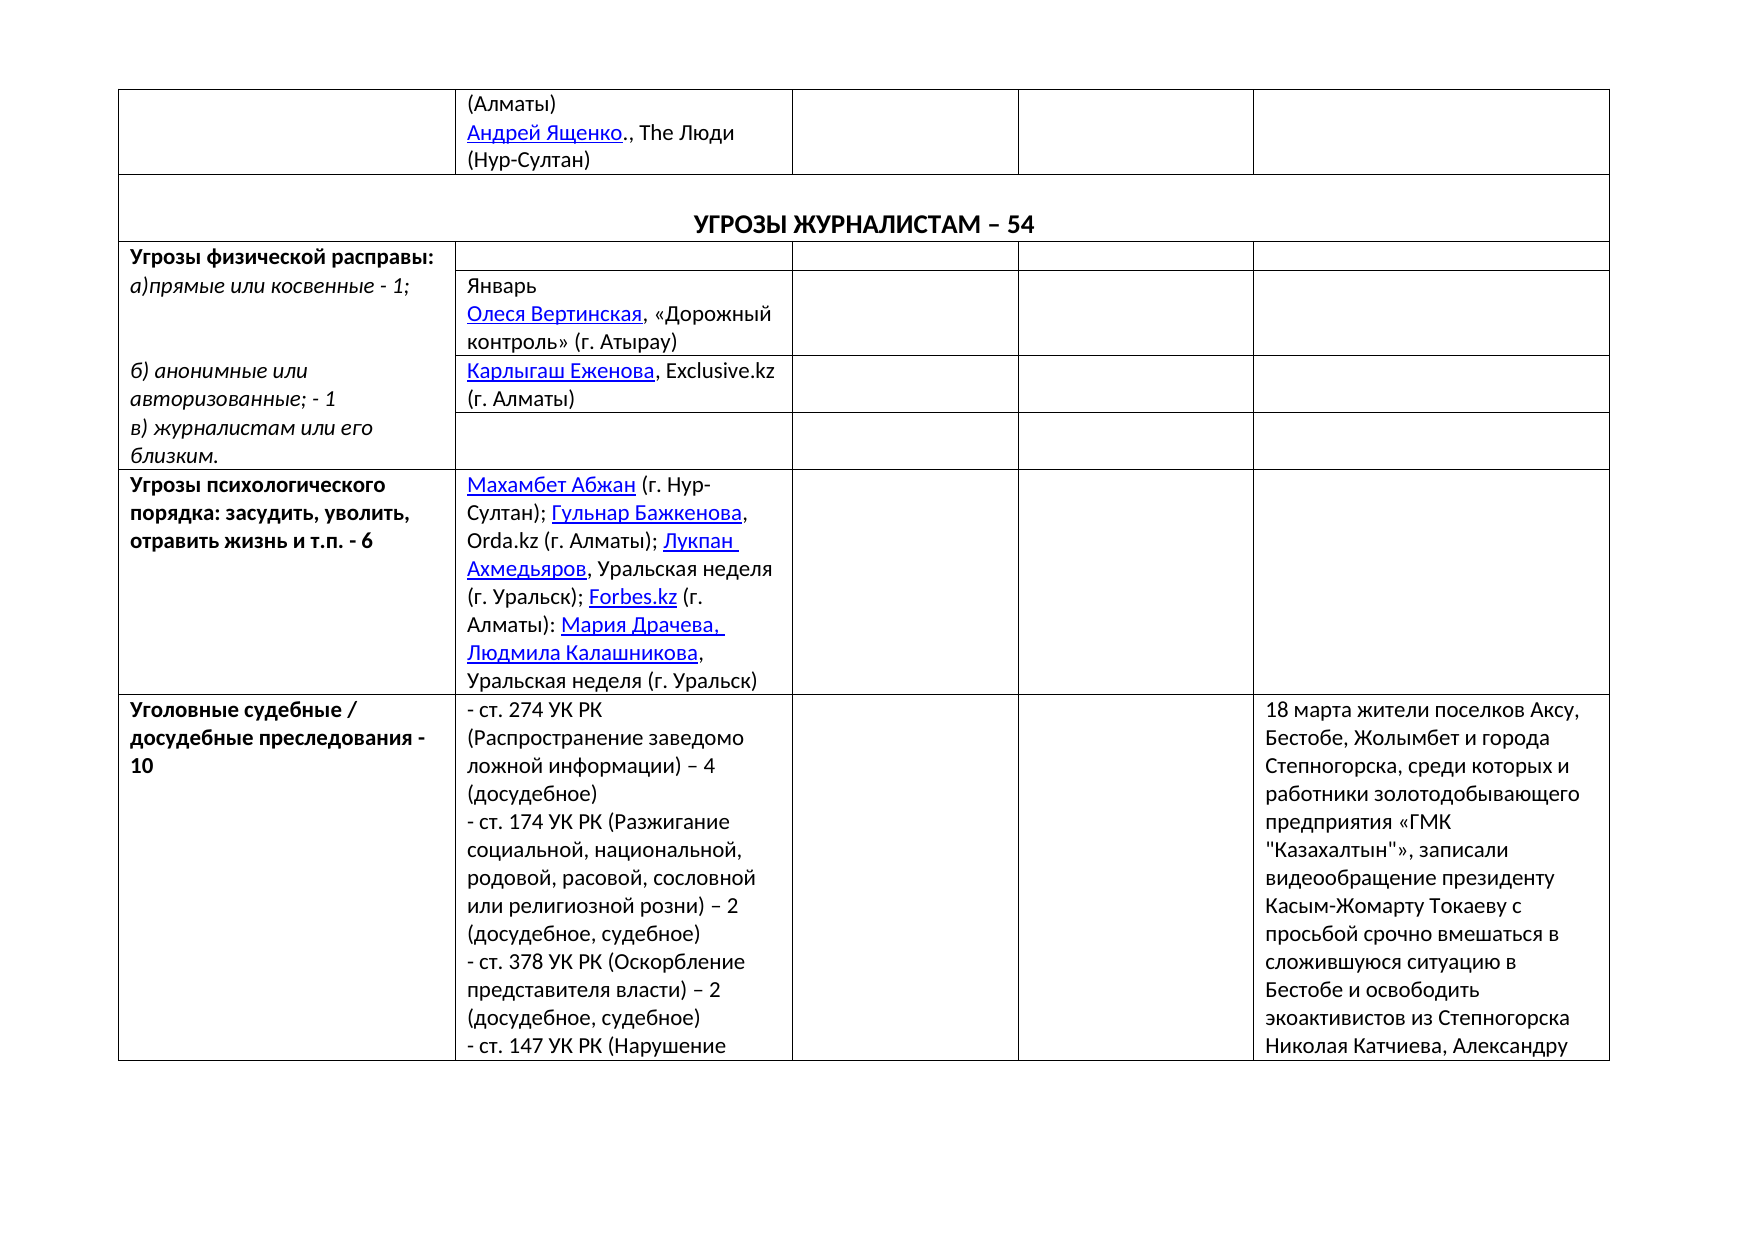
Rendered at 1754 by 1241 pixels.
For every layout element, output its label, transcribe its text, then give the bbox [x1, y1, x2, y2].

table_cell [793, 242, 1018, 270]
table_cell Угрозы физической расправы: [119, 242, 455, 270]
table_cell Махамбет Абжан (г. Нур-Султан); Гульнар Бажкенова, Orda.kz (г. Алматы); Лукпан Ахмедьяров, Уральская неделя (г. Уральск); Forbes.kz (г. Алматы): Мария Драчева, Людмила Калашникова, Уральская неделя (г. Уральск) [456, 470, 792, 694]
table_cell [1254, 695, 1609, 1059]
table_cell [1019, 90, 1253, 174]
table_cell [119, 695, 455, 1059]
table_cell Угрозы журналистам – 54 [119, 175, 1609, 241]
table_cell [456, 413, 792, 469]
table_cell [456, 242, 792, 270]
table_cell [456, 90, 792, 174]
table_cell [1019, 271, 1253, 355]
table_cell [793, 413, 1018, 469]
table_cell Угрозы психологического порядка: засудить, уволить, отравить жизнь и т.п. - 6 [119, 470, 455, 694]
table_cell [1254, 242, 1609, 270]
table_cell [119, 90, 455, 174]
table_cell [1254, 356, 1609, 412]
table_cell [1254, 90, 1609, 174]
table_cell [1019, 356, 1253, 412]
table_cell [793, 271, 1018, 355]
table_cell Карлыгаш Еженова, Exclusive.kz (г. Алматы) [456, 356, 792, 412]
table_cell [793, 90, 1018, 174]
table_cell [1254, 470, 1609, 694]
table_cell [793, 695, 1018, 1059]
table_cell [1019, 470, 1253, 694]
table_cell [1019, 242, 1253, 270]
table_cell [1019, 695, 1253, 1059]
table_cell [1019, 413, 1253, 469]
table_cell в) журналистам или его близким. [119, 412, 455, 469]
table_cell [793, 356, 1018, 412]
table_cell Январь Олеся Вертинская, «Дорожный контроль» (г. Атырау) [456, 271, 792, 355]
table_cell а)прямые или косвенные - 1; [119, 270, 455, 355]
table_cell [456, 695, 792, 1059]
table_cell б) анонимные или авторизованные; - 1 [119, 355, 455, 412]
table_cell [1254, 271, 1609, 355]
table_cell [793, 470, 1018, 694]
table_cell [1254, 413, 1609, 469]
